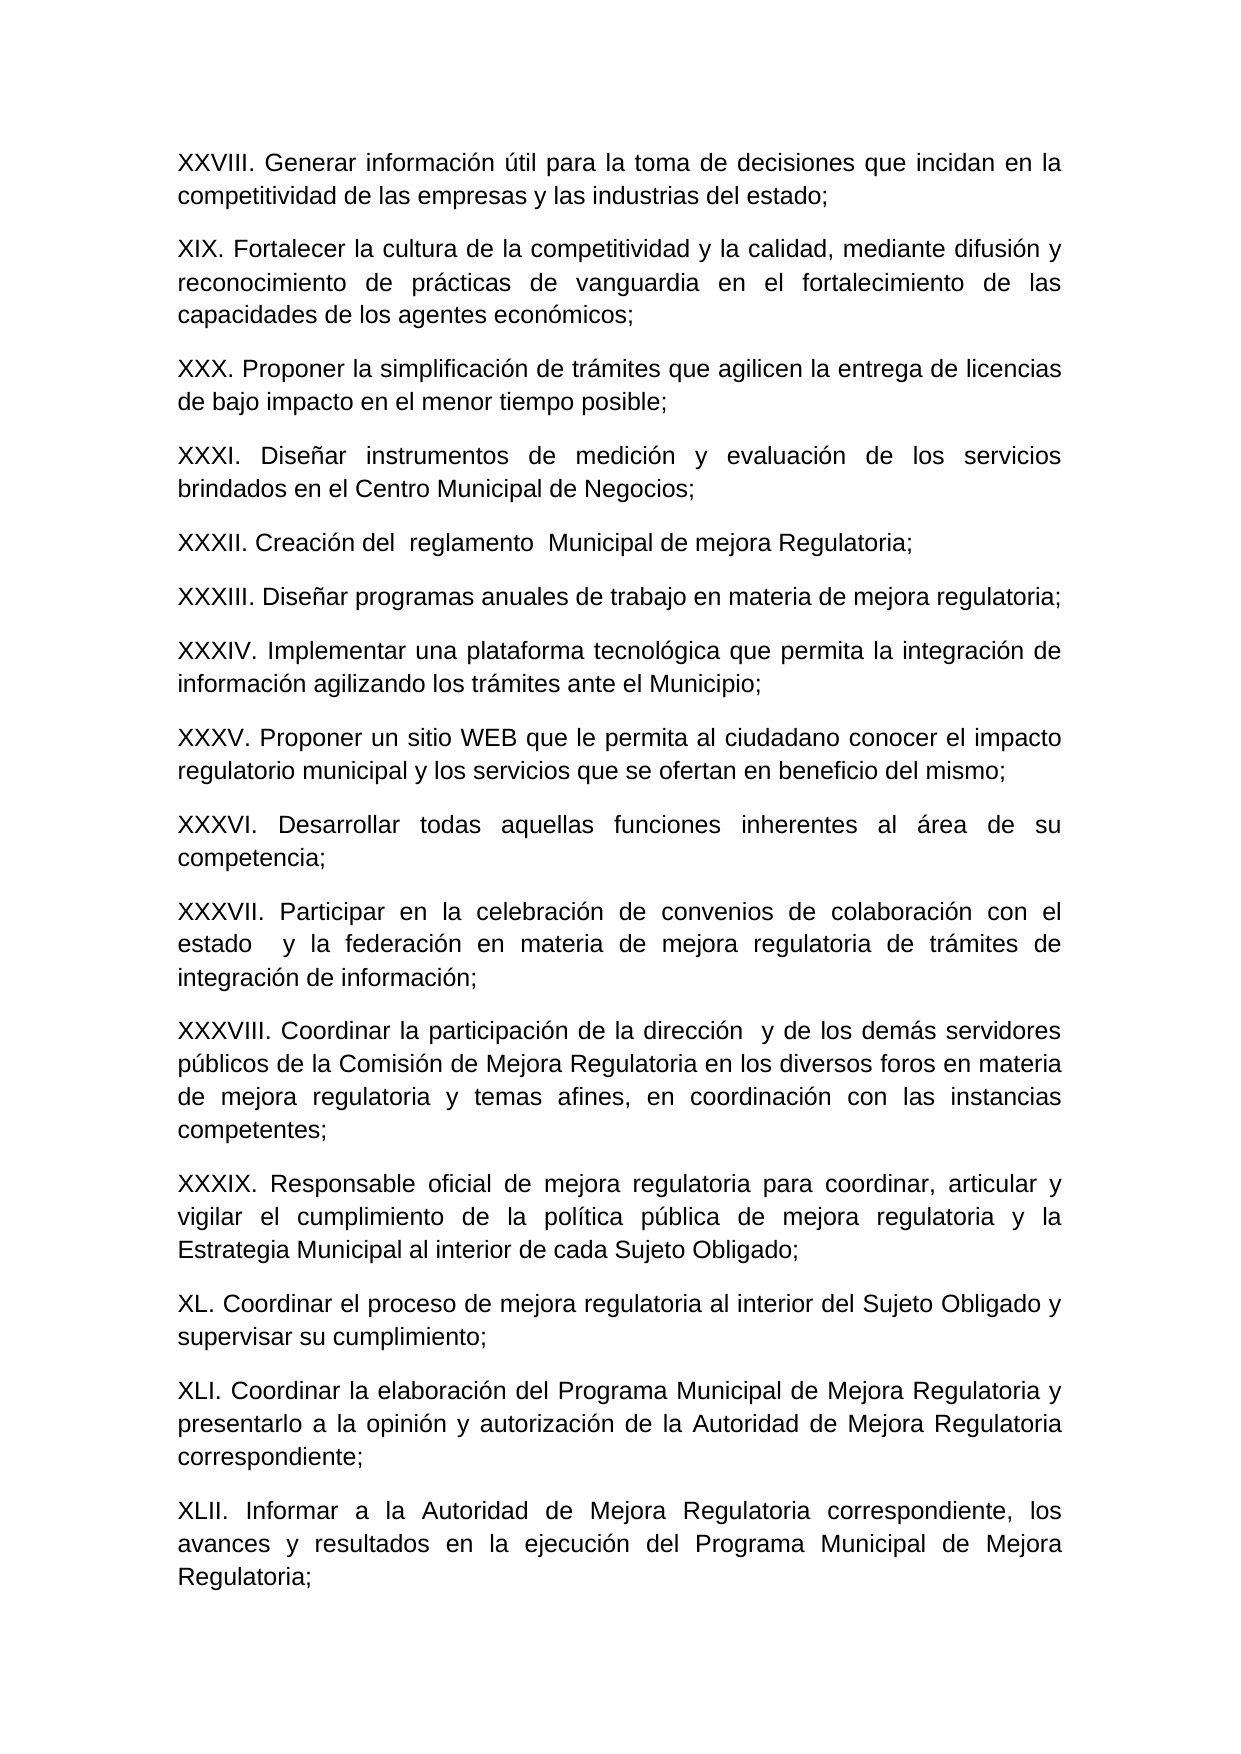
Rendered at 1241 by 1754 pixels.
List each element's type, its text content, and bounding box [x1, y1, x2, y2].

text XXXIX. Responsable oficial de mejora regulatoria para coordinar, articular y vigilar el cumplimiento de la política pública de mejora regulatoria y la Estrategia Municipal al interior de cada Sujeto Obligado; [177, 1169, 1063, 1264]
text XXXIV. Implementar una plataforma tecnológica que permita la integración de información agilizando los trámites ante el Municipio; [177, 636, 1063, 698]
text XXX. Proponer la simplificación de trámites que agilicen la entrega de licencias de bajo impacto en el menor tiempo posible; [177, 354, 1063, 416]
text XXXII. Creación del reglamento Municipal de mejora Regulatoria; [177, 528, 1063, 557]
text XXXVIII. Coordinar la participación de la dirección y de los demás servidores públicos de la Comisión de Mejora Regulatoria en los diversos foros en materia de mejora regulatoria y temas afines, en coordinación con las instancias competentes; [177, 1016, 1063, 1144]
text XL. Coordinar el proceso de mejora regulatoria al interior del Sujeto Obligado y supervisar su cumplimiento; [177, 1289, 1063, 1351]
text XXVIII. Generar información útil para la toma de decisiones que incidan en la competitividad de las empresas y las industrias del estado; [177, 148, 1063, 209]
text XXXI. Diseñar instrumentos de medición y evaluación de los servicios brindados en el Centro Municipal de Negocios; [177, 441, 1063, 503]
text XXXVII. Participar en la celebración de convenios de colaboración con el estado y la federación en materia de mejora regulatoria de trámites de integración de información; [177, 896, 1063, 991]
text XLI. Coordinar la elaboración del Programa Municipal de Mejora Regulatoria y presentarlo a la opinión y autorización de la Autoridad de Mejora Regulatoria correspondiente; [177, 1376, 1063, 1471]
text XLII. Informar a la Autoridad de Mejora Regulatoria correspondiente, los avances y resultados en la ejecución del Programa Municipal de Mejora Regulatoria; [177, 1496, 1063, 1591]
text XXXV. Proponer un sitio WEB que le permita al ciudadano conocer el impacto regulatorio municipal y los servicios que se ofertan en beneficio del mismo; [177, 723, 1063, 784]
text XIX. Fortalecer la cultura de la competitividad y la calidad, mediante difusión y reconocimiento de prácticas de vanguardia en el fortalecimiento de las capacidades de los agentes económicos; [177, 234, 1063, 329]
text XXXVI. Desarrollar todas aquellas funciones inherentes al área de su competencia; [177, 809, 1063, 871]
text XXXIII. Diseñar programas anuales de trabajo en materia de mejora regulatoria; [177, 582, 1063, 611]
